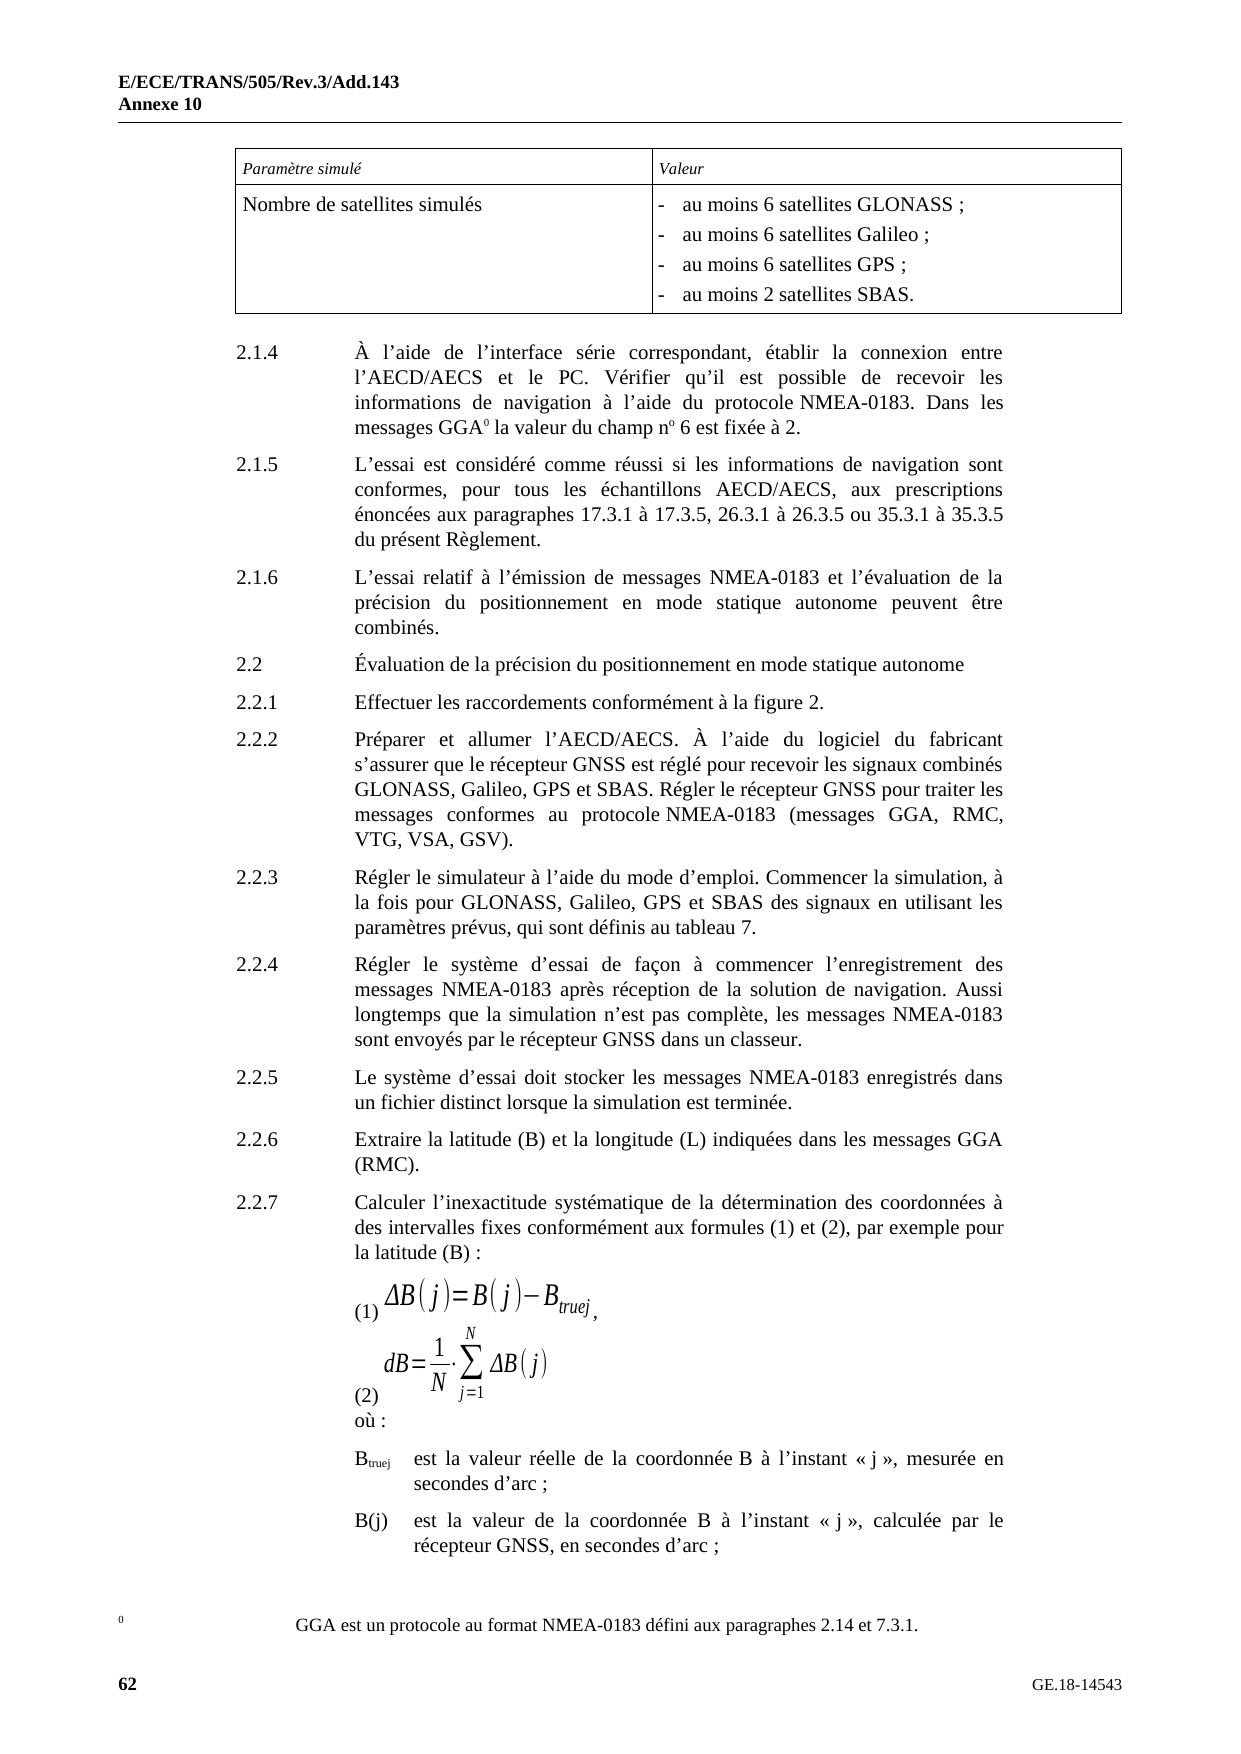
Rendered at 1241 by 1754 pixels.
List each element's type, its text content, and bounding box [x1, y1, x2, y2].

text (2) [354, 1323, 1004, 1407]
text Btruej est la valeur réelle de la coordonnée B à l’instant « j », mesurée en secondes d’arc ; [354, 1445, 1004, 1495]
text (1) , [354, 1276, 1004, 1323]
text où : [354, 1407, 1004, 1432]
table_header Valeur [653, 149, 1121, 184]
text 2.2.6 Extraire la latitude (B) et la longitude (L) indiquées dans les messages GGA (RMC). [236, 1126, 1004, 1176]
text 2.2.2 Préparer et allumer l’AECD/AECS. À l’aide du logiciel du fabricant s’assurer que le récepteur GNSS est réglé pour recevoir les signaux combinés GLONASS, Galileo, GPS et SBAS. Régler le récepteur GNSS pour traiter les messages conformes au protocole NMEA-0183 (messages GGA, RMC, VTG, VSA, GSV). [236, 726, 1004, 851]
table_header Paramètre simulé [236, 149, 652, 184]
text 2.1.4 À l’aide de l’interface série correspondant, établir la connexion entre l’AECD/AECS et le PC. Vérifier qu’il est possible de recevoir les informations de navigation à l’aide du protocole NMEA-0183. Dans les messages GGA la valeur du champ no 6 est fixée à 2. [236, 339, 1004, 439]
text 2.1.5 L’essai est considéré comme réussi si les informations de navigation sont conformes, pour tous les échantillons AECD/AECS, aux prescriptions énoncées aux paragraphes 17.3.1 à 17.3.5, 26.3.1 à 26.3.5 ou 35.3.1 à 35.3.5 du présent Règlement. [236, 451, 1004, 551]
table_cell Nombre de satellites simulés [236, 185, 652, 313]
text 2.1.6 L’essai relatif à l’émission de messages NMEA-0183 et l’évaluation de la précision du positionnement en mode statique autonome peuvent être combinés. [236, 564, 1004, 639]
text 2.2.5 Le système d’essai doit stocker les messages NMEA-0183 enregistrés dans un fichier distinct lorsque la simulation est terminée. [236, 1064, 1004, 1114]
text 2.2.3 Régler le simulateur à l’aide du mode d’emploi. Commencer la simulation, à la fois pour GLONASS, Galileo, GPS et SBAS des signaux en utilisant les paramètres prévus, qui sont définis au tableau 7. [236, 864, 1004, 939]
text 2.2 Évaluation de la précision du positionnement en mode statique autonome [236, 651, 1004, 676]
text 2.2.4 Régler le système d’essai de façon à commencer l’enregistrement des messages NMEA-0183 après réception de la solution de navigation. Aussi longtemps que la simulation n’est pas complète, les messages NMEA-0183 sont envoyés par le récepteur GNSS dans un classeur. [236, 951, 1004, 1051]
text 2.2.1 Effectuer les raccordements conformément à la figure 2. [236, 689, 1004, 714]
table_cell au moins 6 satellites GLONASS ; au moins 6 satellites Galileo ; au moins 6 satellites GPS ; au moins 2 satellites SBAS. [653, 185, 1121, 313]
text 2.2.7 Calculer l’inexactitude systématique de la détermination des coordonnées à des intervalles fixes conformément aux formules (1) et (2), par exemple pour la latitude (B) : [236, 1189, 1004, 1264]
text B(j) est la valeur de la coordonnée B à l’instant « j », calculée par le récepteur GNSS, en secondes d’arc ; [354, 1507, 1004, 1557]
